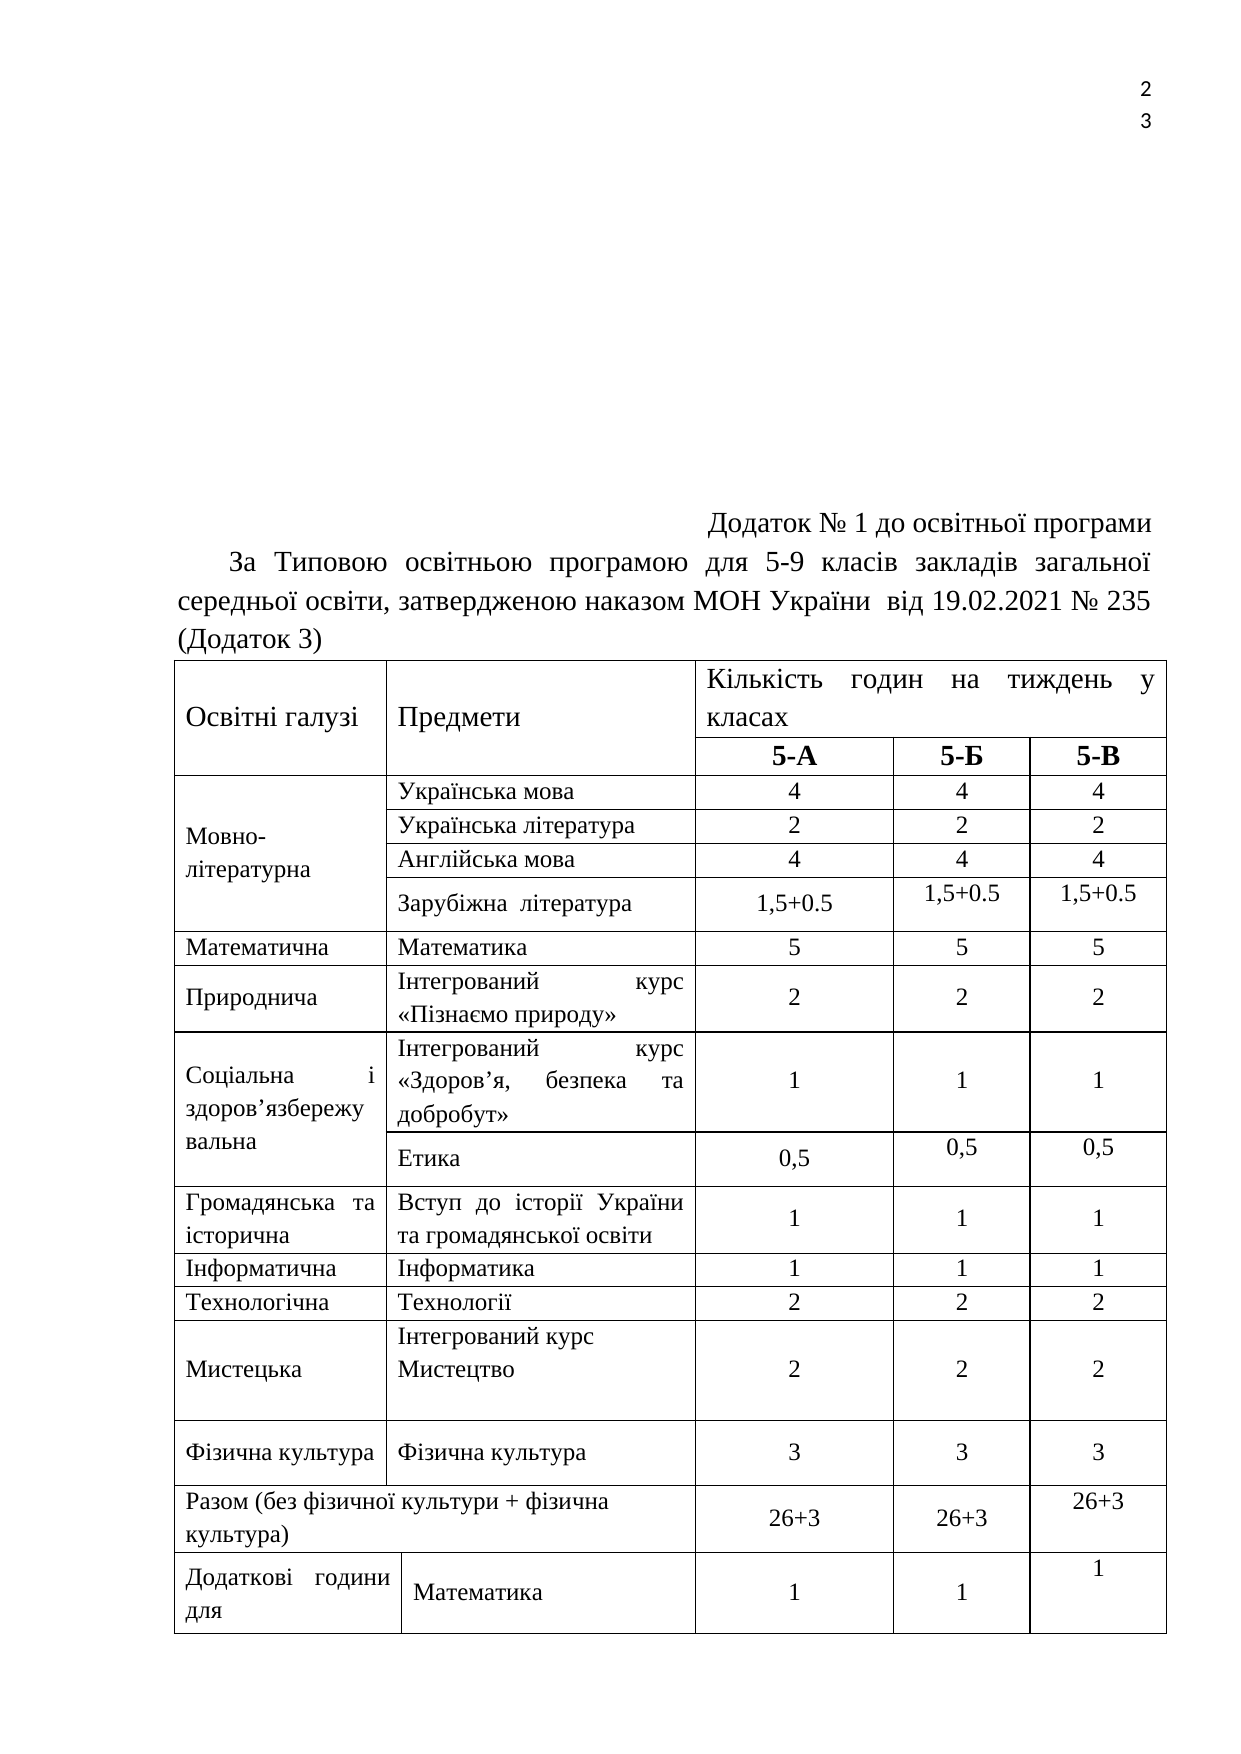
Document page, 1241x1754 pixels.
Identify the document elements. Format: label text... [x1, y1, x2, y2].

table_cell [175, 1553, 401, 1633]
table_cell Інформатична [175, 1254, 386, 1286]
table_cell Математика [402, 1553, 695, 1633]
table_cell Англійська мова [387, 844, 695, 877]
table_cell 2 [894, 966, 1029, 1031]
table_cell Технології [387, 1287, 695, 1320]
table_cell 2 [696, 966, 893, 1031]
table_cell 4 [894, 844, 1029, 877]
text За Типовою освітньою програмою для 5-9 класів закладів загальної середньої освіти, затвердженою наказом МОН України від 19.02.2021 № 235 (Додаток 3) [177, 544, 1152, 655]
table_cell 0,5 [1031, 1133, 1166, 1186]
table_cell 4 [1031, 776, 1166, 809]
table_cell 5-А [696, 738, 893, 775]
table_cell 1 [894, 1553, 1029, 1633]
table_cell 3 [894, 1421, 1029, 1485]
table_cell Етика [387, 1133, 695, 1186]
table_cell 1 [894, 1033, 1029, 1131]
table_cell 2 [1031, 1287, 1166, 1320]
table_cell 1 [894, 1187, 1029, 1252]
table_cell 0,5 [894, 1133, 1029, 1186]
table_cell Інтегрований курс «Пізнаємо природу» [387, 966, 695, 1031]
table_cell Українська література [387, 810, 695, 843]
table_cell 4 [696, 776, 893, 809]
table_cell 1 [696, 1254, 893, 1286]
table_cell Українська мова [387, 776, 695, 809]
table_cell Зарубіжна література [387, 878, 695, 931]
table_header Освітні галузі [175, 661, 386, 775]
table_cell Вступ до історії України та громадянської освіти [387, 1187, 695, 1252]
table_cell Соціальна і здоров’язбережувальна [175, 1033, 386, 1186]
table_cell Фізична культура [175, 1421, 386, 1485]
table_cell 5 [1031, 932, 1166, 965]
table_cell 4 [1031, 844, 1166, 877]
table_cell 1,5+0.5 [1031, 878, 1166, 931]
table_cell Громадянська та історична [175, 1187, 386, 1252]
table_cell 5-В [1031, 738, 1166, 775]
table_cell 2 [696, 810, 893, 843]
table_cell 2 [1031, 1321, 1166, 1420]
table_cell 2 [1031, 810, 1166, 843]
table_cell 4 [696, 844, 893, 877]
table_cell Мовно-літературна [175, 776, 386, 931]
table_cell 2 [894, 810, 1029, 843]
table_cell 2 [696, 1287, 893, 1320]
table_cell 1,5+0.5 [696, 878, 893, 931]
text Додаток № 1 до освітньої програми [177, 506, 1152, 539]
table_cell 3 [696, 1421, 893, 1485]
table_cell 5 [894, 932, 1029, 965]
table_cell Технологічна [175, 1287, 386, 1320]
table_cell 4 [894, 776, 1029, 809]
table_cell 1 [696, 1187, 893, 1252]
table_cell 1 [1031, 1553, 1166, 1633]
table_cell 1,5+0.5 [894, 878, 1029, 931]
table_cell 5 [696, 932, 893, 965]
table_cell 26+3 [1031, 1486, 1166, 1552]
table_cell Математична [175, 932, 386, 965]
table_cell 1 [696, 1033, 893, 1131]
table_cell 5-Б [894, 738, 1029, 775]
table_cell 1 [894, 1254, 1029, 1286]
table_cell 3 [1031, 1421, 1166, 1485]
table_cell 1 [1031, 1033, 1166, 1131]
table_cell Разом (без фізичної культури + фізична культура) [175, 1486, 695, 1552]
table_cell 26+3 [894, 1486, 1029, 1552]
table_cell 1 [1031, 1187, 1166, 1252]
table_cell Інтегрований курс «Здоров’я, безпека та добробут» [387, 1033, 695, 1131]
table_cell Інформатика [387, 1254, 695, 1286]
table_cell Інтегрований курс Мистецтво [387, 1321, 695, 1420]
table_cell 2 [696, 1321, 893, 1420]
table_cell Математика [387, 932, 695, 965]
table_cell 2 [894, 1287, 1029, 1320]
table_cell Природнича [175, 966, 386, 1031]
table_cell Фізична культура [387, 1421, 695, 1485]
table_cell 1 [696, 1553, 893, 1633]
table_cell 2 [1031, 966, 1166, 1031]
table_cell 26+3 [696, 1486, 893, 1552]
table_cell 2 [894, 1321, 1029, 1420]
table_header Кількість годин на тиждень у класах [696, 661, 1166, 737]
table_cell 1 [1031, 1254, 1166, 1286]
table_header Предмети [387, 661, 695, 775]
table_cell Мистецька [175, 1321, 386, 1420]
table_cell 0,5 [696, 1133, 893, 1186]
